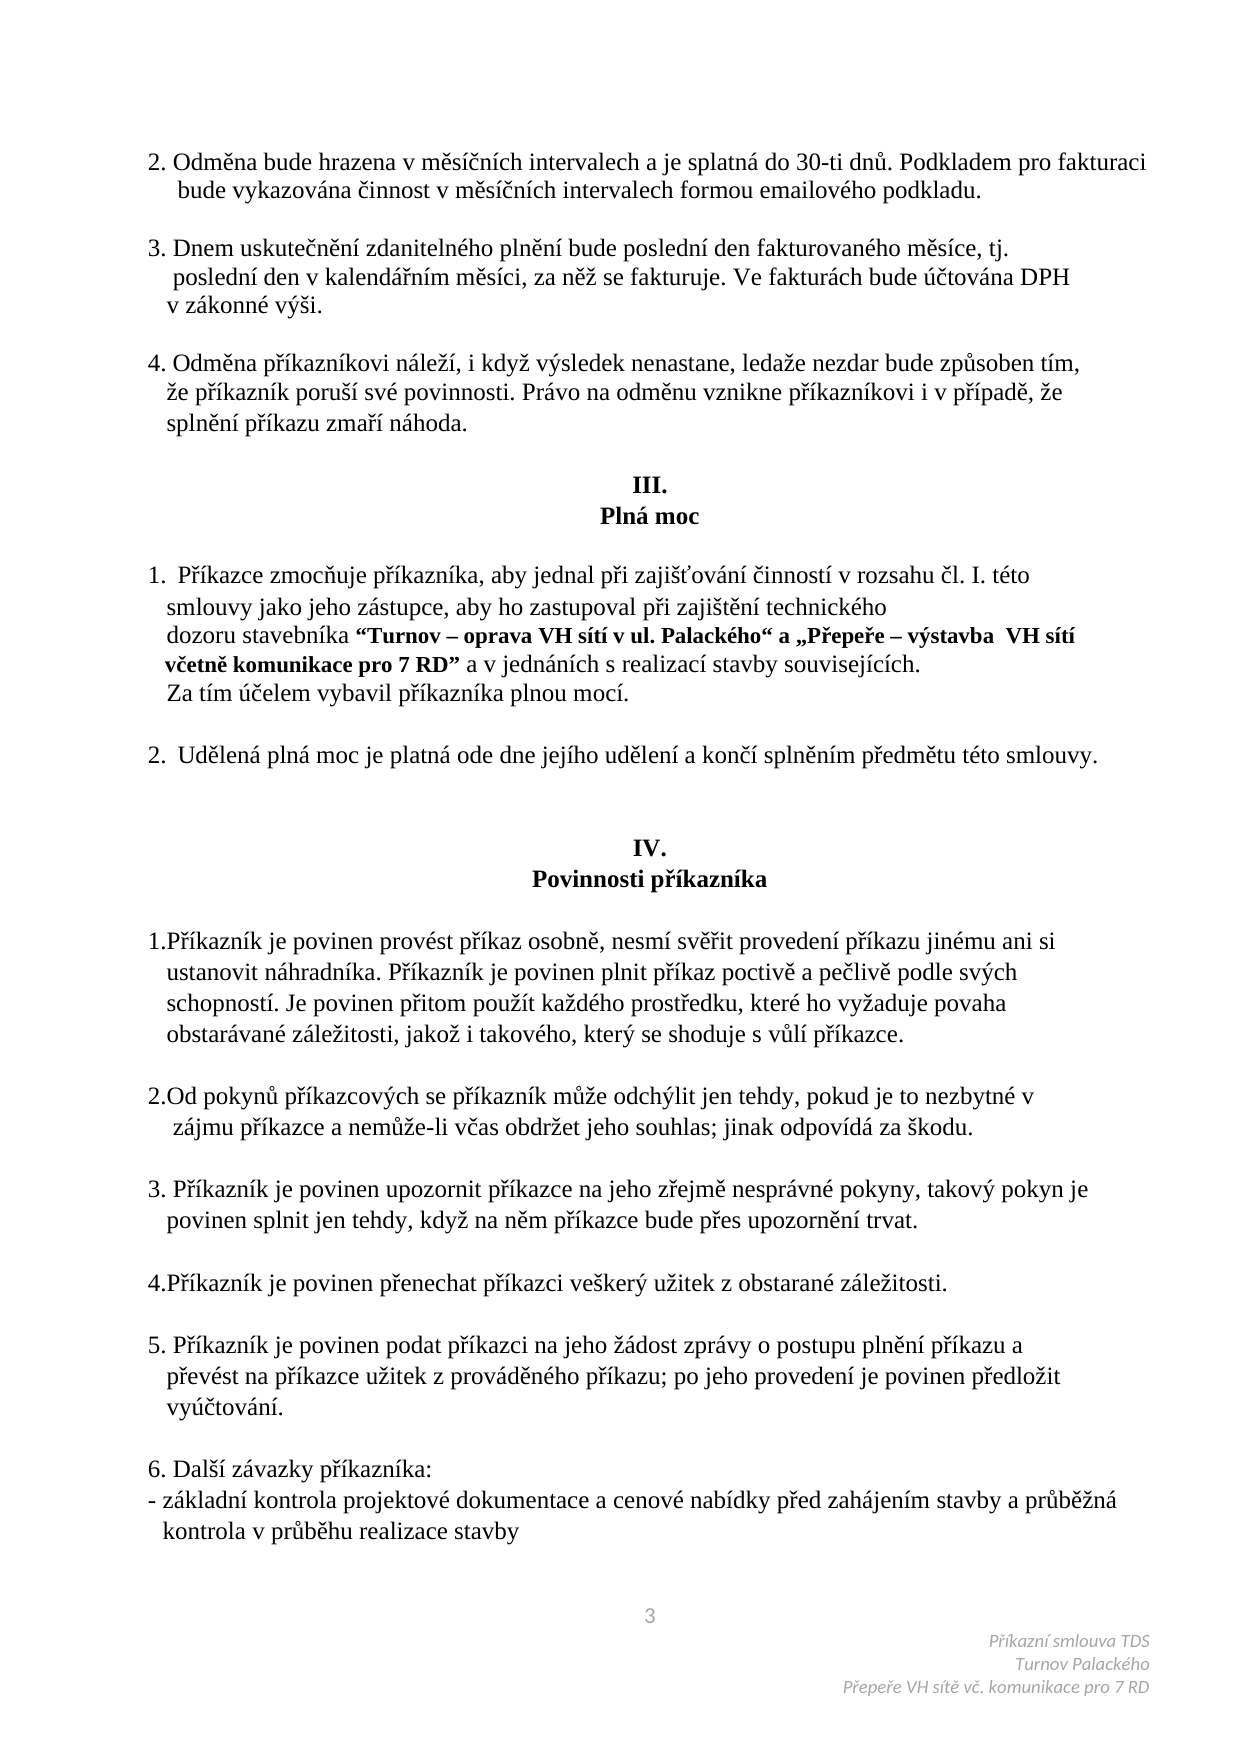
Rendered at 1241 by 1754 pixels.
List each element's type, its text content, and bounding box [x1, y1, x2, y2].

text vyúčtování. [148, 1392, 1152, 1421]
list Udělená plná moc je platná ode dne jejího udělení a končí splněním předmětu této smlouvy. [148, 740, 1152, 769]
text 3. Příkazník je povinen upozornit příkazce na jeho zřejmě nesprávné pokyny, takový pokyn je [148, 1174, 1152, 1203]
text Plná moc [148, 501, 1152, 530]
text III. [148, 470, 1152, 499]
text poslední den v kalendářním měsíci, za něž se fakturuje. Ve fakturách bude účtována DPH [148, 262, 1152, 291]
list kontrola v průběhu realizace stavby [162, 1516, 1152, 1545]
text v zákonné výši. [148, 291, 1152, 319]
text Povinnosti příkazníka [148, 864, 1152, 893]
text 2.Od pokynů příkazcových se příkazník může odchýlit jen tehdy, pokud je to nezbytné v [148, 1081, 1152, 1110]
text 1.Příkazník je povinen provést příkaz osobně, nesmí svěřit provedení příkazu jinému ani si [148, 926, 1152, 955]
list Příkazce zmocňuje příkazníka, aby jednal při zajišťování činností v rozsahu čl. I. této [148, 561, 1152, 589]
text že příkazník poruší své povinnosti. Právo na odměnu vznikne příkazníkovi i v případě, že [148, 377, 1152, 406]
list základní kontrola projektové dokumentace a cenové nabídky před zahájením stavby a průběžná [148, 1485, 1152, 1514]
text obstarávané záležitosti, jakož i takového, který se shoduje s vůlí příkazce. [148, 1019, 1152, 1048]
text 4. Odměna příkazníkovi náleží, i když výsledek nenastane, ledaže nezdar bude způsoben tím, [148, 348, 1152, 377]
text zájmu příkazce a nemůže-li včas obdržet jeho souhlas; jinak odpovídá za škodu. [148, 1112, 1152, 1141]
text 5. Příkazník je povinen podat příkazci na jeho žádost zprávy o postupu plnění příkazu a [148, 1330, 1152, 1358]
text převést na příkazce užitek z prováděného příkazu; po jeho provedení je povinen předložit [148, 1361, 1152, 1389]
text smlouvy jako jeho zástupce, aby ho zastupoval při zajištění technického [148, 592, 1152, 620]
text 6. Další závazky příkazníka: [148, 1454, 1152, 1483]
text splnění příkazu zmaří náhoda. [148, 408, 1152, 437]
text IV. [148, 833, 1152, 862]
text schopností. Je povinen přitom použít každého prostředku, které ho vyžaduje povaha [148, 988, 1152, 1017]
text 3. Dnem uskutečnění zdanitelného plnění bude poslední den fakturovaného měsíce, tj. [148, 233, 1152, 262]
text dozoru stavebníka “Turnov – oprava VH sítí v ul. Palackého“ a „Přepeře – výstavba VH sítí [148, 620, 1152, 649]
text 4.Příkazník je povinen přenechat příkazci veškerý užitek z obstarané záležitosti. [148, 1268, 1152, 1296]
text Za tím účelem vybavil příkazníka plnou mocí. [148, 678, 1152, 707]
text 2. Odměna bude hrazena v měsíčních intervalech a je splatná do 30-ti dnů. Podkladem pro fakturaci bude vykazována činnost v měsíčních intervalech formou emailového podkladu. [148, 147, 1152, 204]
text včetně komunikace pro 7 RD” a v jednáních s realizací stavby souvisejících. [148, 649, 1152, 678]
text ustanovit náhradníka. Příkazník je povinen plnit příkaz poctivě a pečlivě podle svých [148, 957, 1152, 986]
text povinen splnit jen tehdy, když na něm příkazce bude přes upozornění trvat. [148, 1206, 1152, 1234]
